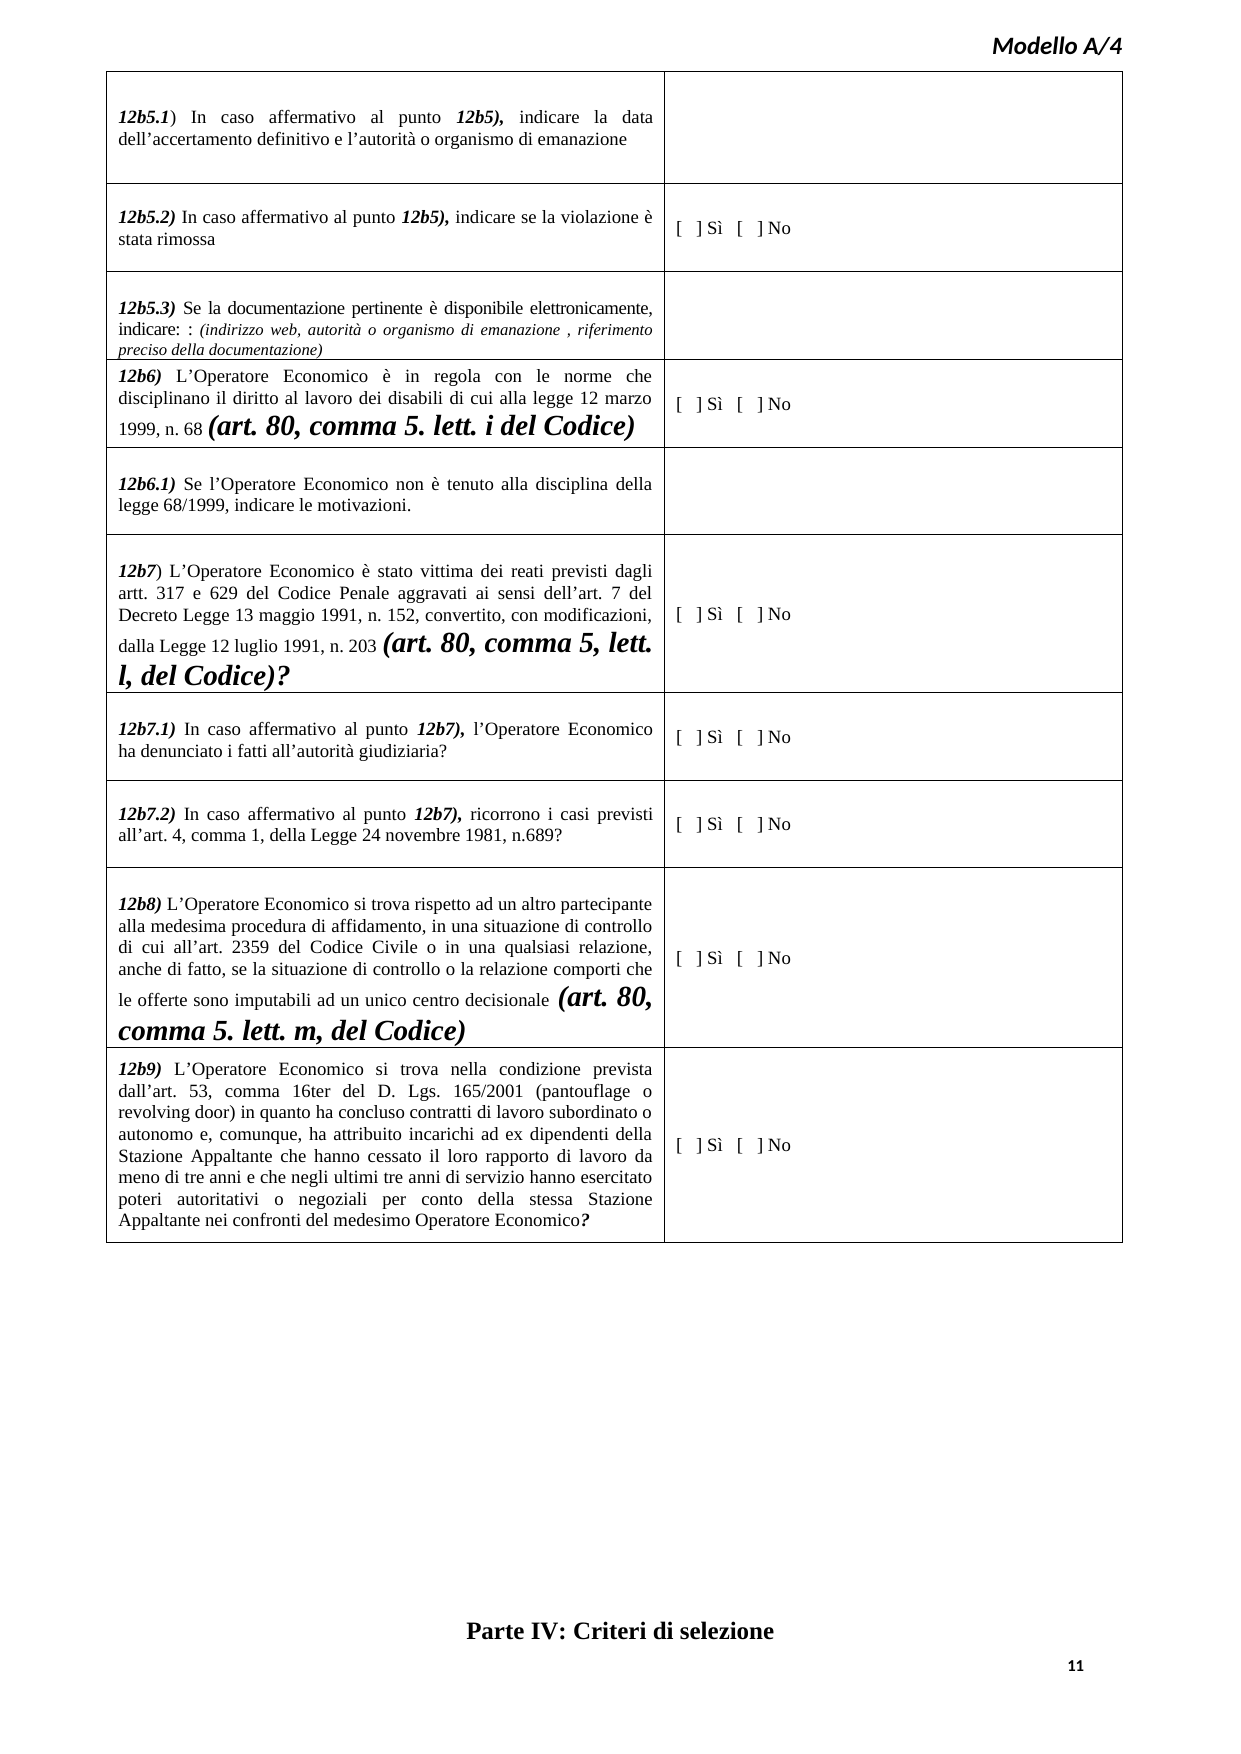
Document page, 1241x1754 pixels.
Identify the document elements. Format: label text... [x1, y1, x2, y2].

table_cell 12b6) L’Operatore Economico è in regola con le norme che disciplinano il diritto al lavoro dei disabili di cui alla legge 12 marzo 1999, n. 68 (art. 80, comma 5. lett. i del Codice) [107, 360, 664, 447]
table_cell 12b5.3) Se la documentazione pertinente è disponibile elettronicamente, indicare: : (indirizzo web, autorità o organismo di emanazione , riferimento preciso della documentazione) [107, 272, 664, 359]
table_cell [ ] Sì [ ] No [665, 535, 1122, 692]
table_cell [ ] Sì [ ] No [665, 781, 1122, 867]
table_cell 12b7) L’Operatore Economico è stato vittima dei reati previsti dagli artt. 317 e 629 del Codice Penale aggravati ai sensi dell’art. 7 del Decreto Legge 13 maggio 1991, n. 152, convertito, con modificazioni, dalla Legge 12 luglio 1991, n. 203 (art. 80, comma 5, lett. l, del Codice)? [107, 535, 664, 692]
table_cell [665, 448, 1122, 534]
table_cell [ ] Sì [ ] No [665, 693, 1122, 780]
table_cell [ ] Sì [ ] No [665, 360, 1122, 447]
table_cell [ ] Sì [ ] No [665, 184, 1122, 271]
table_cell [665, 272, 1122, 359]
table_cell [ ] Sì [ ] No [665, 1048, 1122, 1242]
text Parte IV: Criteri di selezione [118, 1616, 1122, 1645]
table_cell 12b5.2) In caso affermativo al punto 12b5), indicare se la violazione è stata rimossa [107, 184, 664, 271]
table_cell [ ] Sì [ ] No [665, 868, 1122, 1047]
table_cell [665, 72, 1122, 183]
table_cell 12b8) L’Operatore Economico si trova rispetto ad un altro partecipante alla medesima procedura di affidamento, in una situazione di controllo di cui all’art. 2359 del Codice Civile o in una qualsiasi relazione, anche di fatto, se la situazione di controllo o la relazione comporti che le offerte sono imputabili ad un unico centro decisionale (art. 80, comma 5. lett. m, del Codice) [107, 868, 664, 1047]
table_cell 12b6.1) Se l’Operatore Economico non è tenuto alla disciplina della legge 68/1999, indicare le motivazioni. [107, 448, 664, 534]
table_cell 12b7.2) In caso affermativo al punto 12b7), ricorrono i casi previsti all’art. 4, comma 1, della Legge 24 novembre 1981, n.689? [107, 781, 664, 867]
table_cell 12b9) L’Operatore Economico si trova nella condizione prevista dall’art. 53, comma 16ter del D. Lgs. 165/2001 (pantouflage o revolving door) in quanto ha concluso contratti di lavoro subordinato o autonomo e, comunque, ha attribuito incarichi ad ex dipendenti della Stazione Appaltante che hanno cessato il loro rapporto di lavoro da meno di tre anni e che negli ultimi tre anni di servizio hanno esercitato poteri autoritativi o negoziali per conto della stessa Stazione Appaltante nei confronti del medesimo Operatore Economico? [107, 1048, 664, 1242]
table_cell 12b7.1) In caso affermativo al punto 12b7), l’Operatore Economico ha denunciato i fatti all’autorità giudiziaria? [107, 693, 664, 780]
table_cell 12b5.1) In caso affermativo al punto 12b5), indicare la data dell’accertamento definitivo e l’autorità o organismo di emanazione [107, 72, 664, 183]
